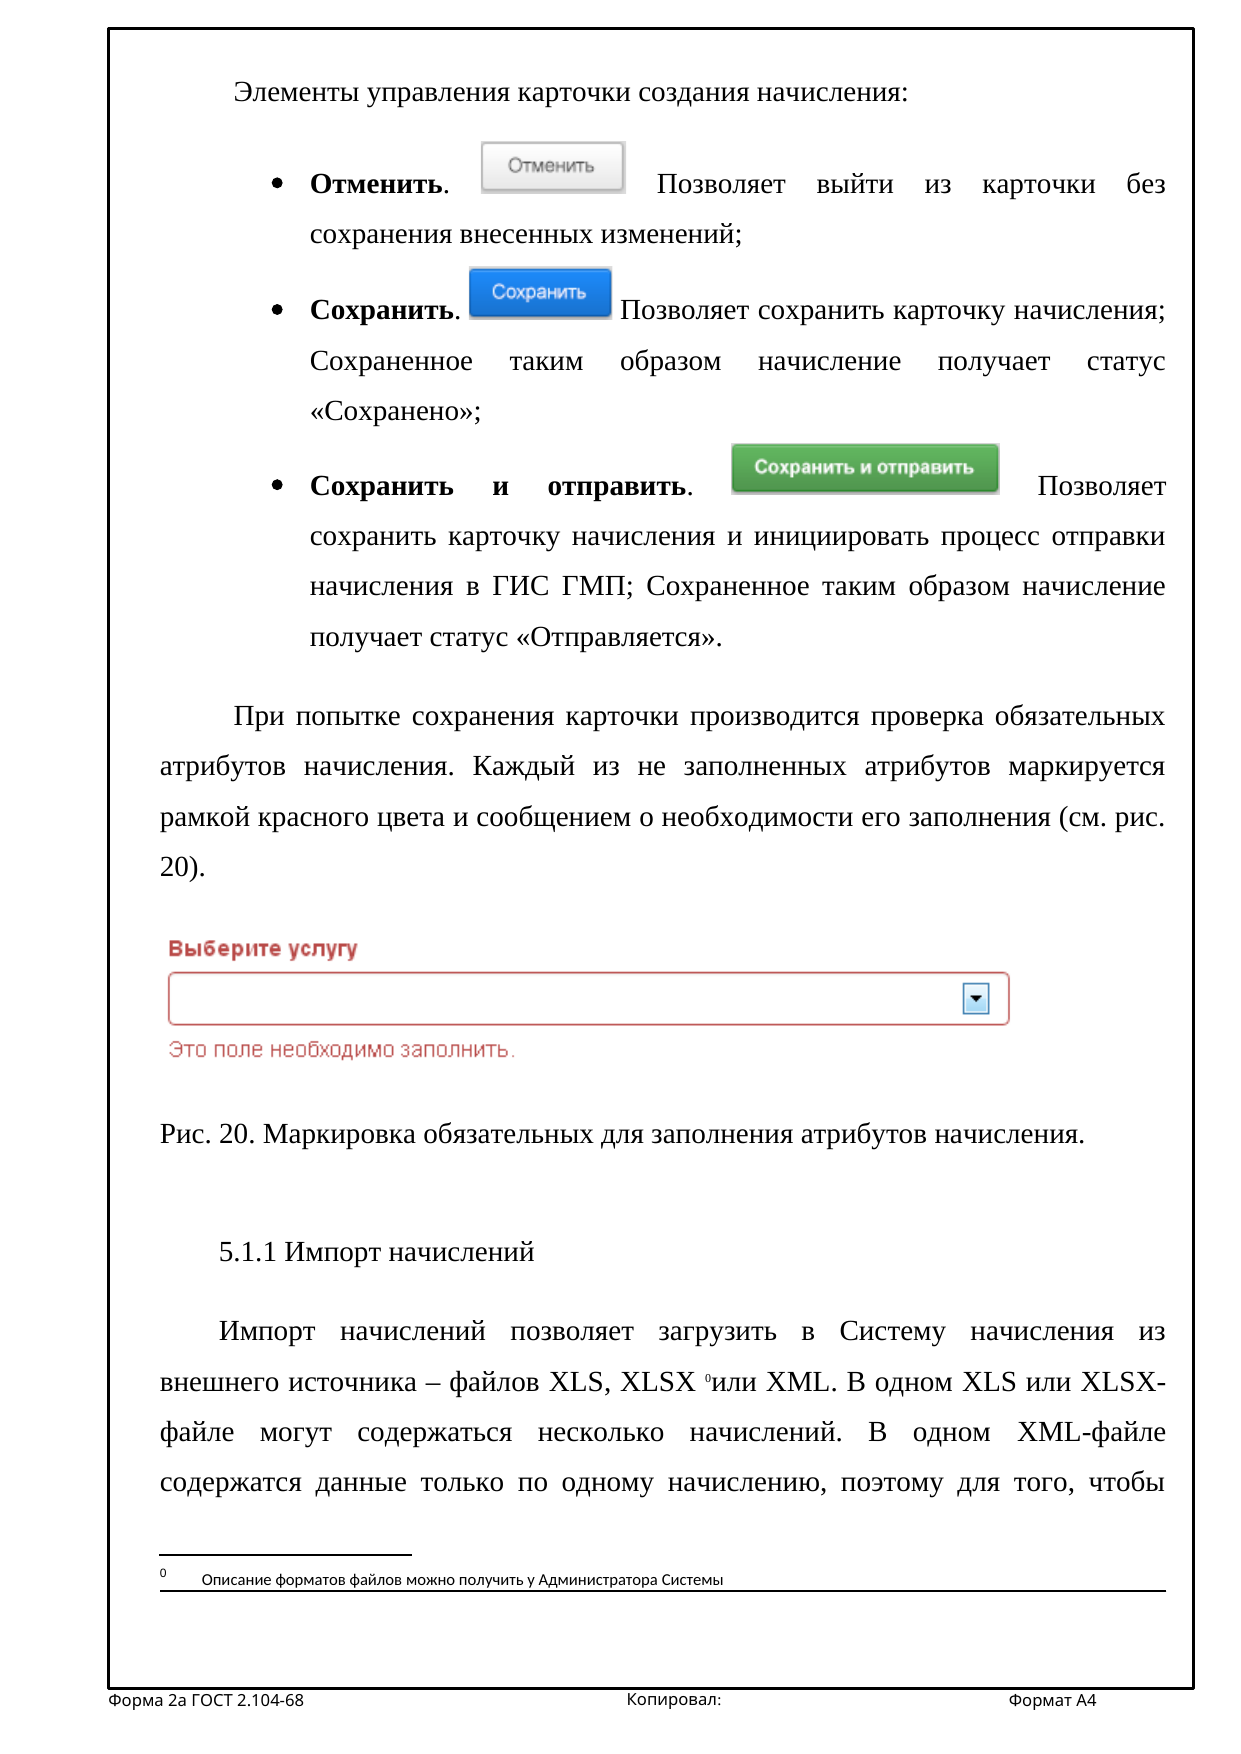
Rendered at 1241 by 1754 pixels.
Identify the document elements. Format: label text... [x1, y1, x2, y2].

picture [468, 266, 613, 320]
text Рис. 20. Маркировка обязательных для заполнения атрибутов начисления. [159, 1116, 1166, 1149]
list Сохранить и отправить. Позволяет сохранить карточку начисления и инициировать процесс отправки начисления в ГИС ГМП; Сохраненное таким образом начисление получает статус «Отправляется». [272, 443, 1166, 652]
picture [731, 443, 1000, 495]
list Отменить. Позволяет выйти из карточки без сохранения внесенных изменений; [272, 142, 1166, 250]
text Элементы управления карточки создания начисления: [159, 74, 1166, 107]
text При попытке сохранения карточки производится проверка обязательных атрибутов начисления. Каждый из не заполненных атрибутов маркируется рамкой красного цвета и сообщением о необходимости его заполнения (см. рис. 20). [159, 698, 1166, 883]
picture [159, 928, 1021, 1073]
list Сохранить. Позволяет сохранить карточку начисления; Сохраненное таким образом начисление получает статус «Сохранено»; [272, 267, 1166, 427]
picture [480, 141, 627, 194]
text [159, 1313, 1166, 1498]
text 5.1.1 Импорт начислений [159, 1234, 1166, 1267]
